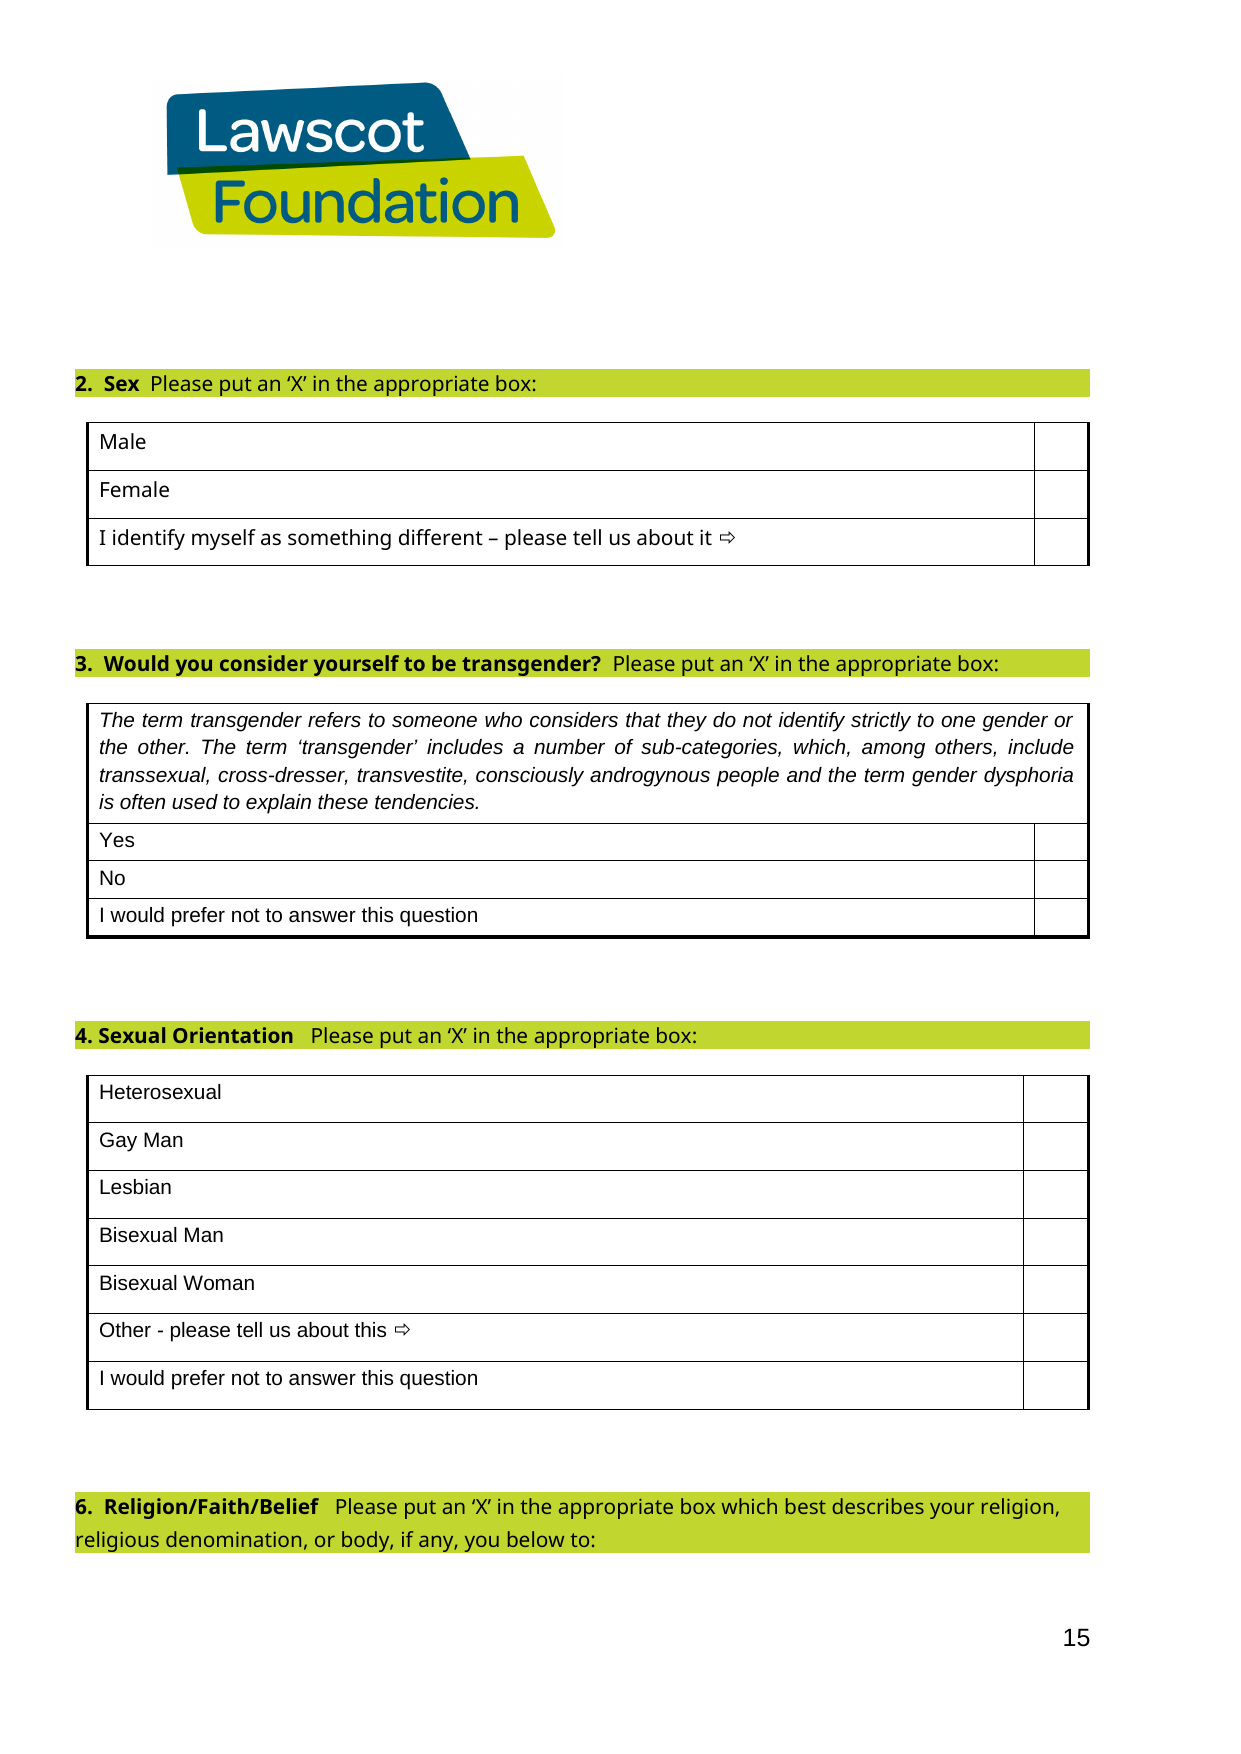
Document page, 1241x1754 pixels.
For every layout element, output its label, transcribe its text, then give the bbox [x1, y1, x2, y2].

table_cell Bisexual Woman [89, 1266, 1023, 1313]
table_cell [1035, 824, 1087, 860]
text 4. Sexual Orientation Please put an ‘X’ in the appropriate box: [75, 1021, 1090, 1049]
table_cell Lesbian [89, 1171, 1023, 1218]
table_cell I identify myself as something different – please tell us about it [89, 519, 1034, 565]
table_cell [1035, 899, 1087, 935]
table_cell [1035, 471, 1087, 518]
picture [150, 73, 566, 254]
table_cell [1024, 1314, 1087, 1361]
table_header Male [89, 423, 1034, 470]
table_cell [1024, 1219, 1087, 1265]
table_cell [1024, 1362, 1087, 1408]
table_cell Bisexual Man [89, 1219, 1023, 1265]
table_cell Female [89, 471, 1034, 518]
table_cell [1035, 861, 1087, 898]
table_cell I would prefer not to answer this question [89, 899, 1034, 935]
table_header The term transgender refers to someone who considers that they do not identify strictly to one gender or the other. The term ‘transgender’ includes a number of sub-categories, which, among others, include transsexual, cross-dresser, transvestite, consciously androgynous people and the term gender dysphoria is often used to explain these tendencies. [89, 704, 1087, 822]
text 3. Would you consider yourself to be transgender? Please put an ‘X’ in the appropriate box: [75, 649, 1090, 677]
table_cell Gay Man [89, 1123, 1023, 1170]
table_cell [1024, 1123, 1087, 1170]
table_cell I would prefer not to answer this question [89, 1362, 1023, 1408]
table_cell [1035, 519, 1087, 565]
table_header [1024, 1076, 1087, 1122]
table_cell [1024, 1266, 1087, 1313]
text 6. Religion/Faith/Belief Please put an ‘X’ in the appropriate box which best describes your religion, religious denomination, or body, if any, you below to: [75, 1492, 1090, 1553]
text 2. Sex Please put an ‘X’ in the appropriate box: [75, 369, 1090, 397]
table_cell Other - please tell us about this [89, 1314, 1023, 1361]
table_header Heterosexual [89, 1076, 1023, 1122]
table_cell [1024, 1171, 1087, 1218]
table_cell Yes [89, 824, 1034, 860]
table_header [1035, 423, 1087, 470]
table_cell No [89, 861, 1034, 898]
